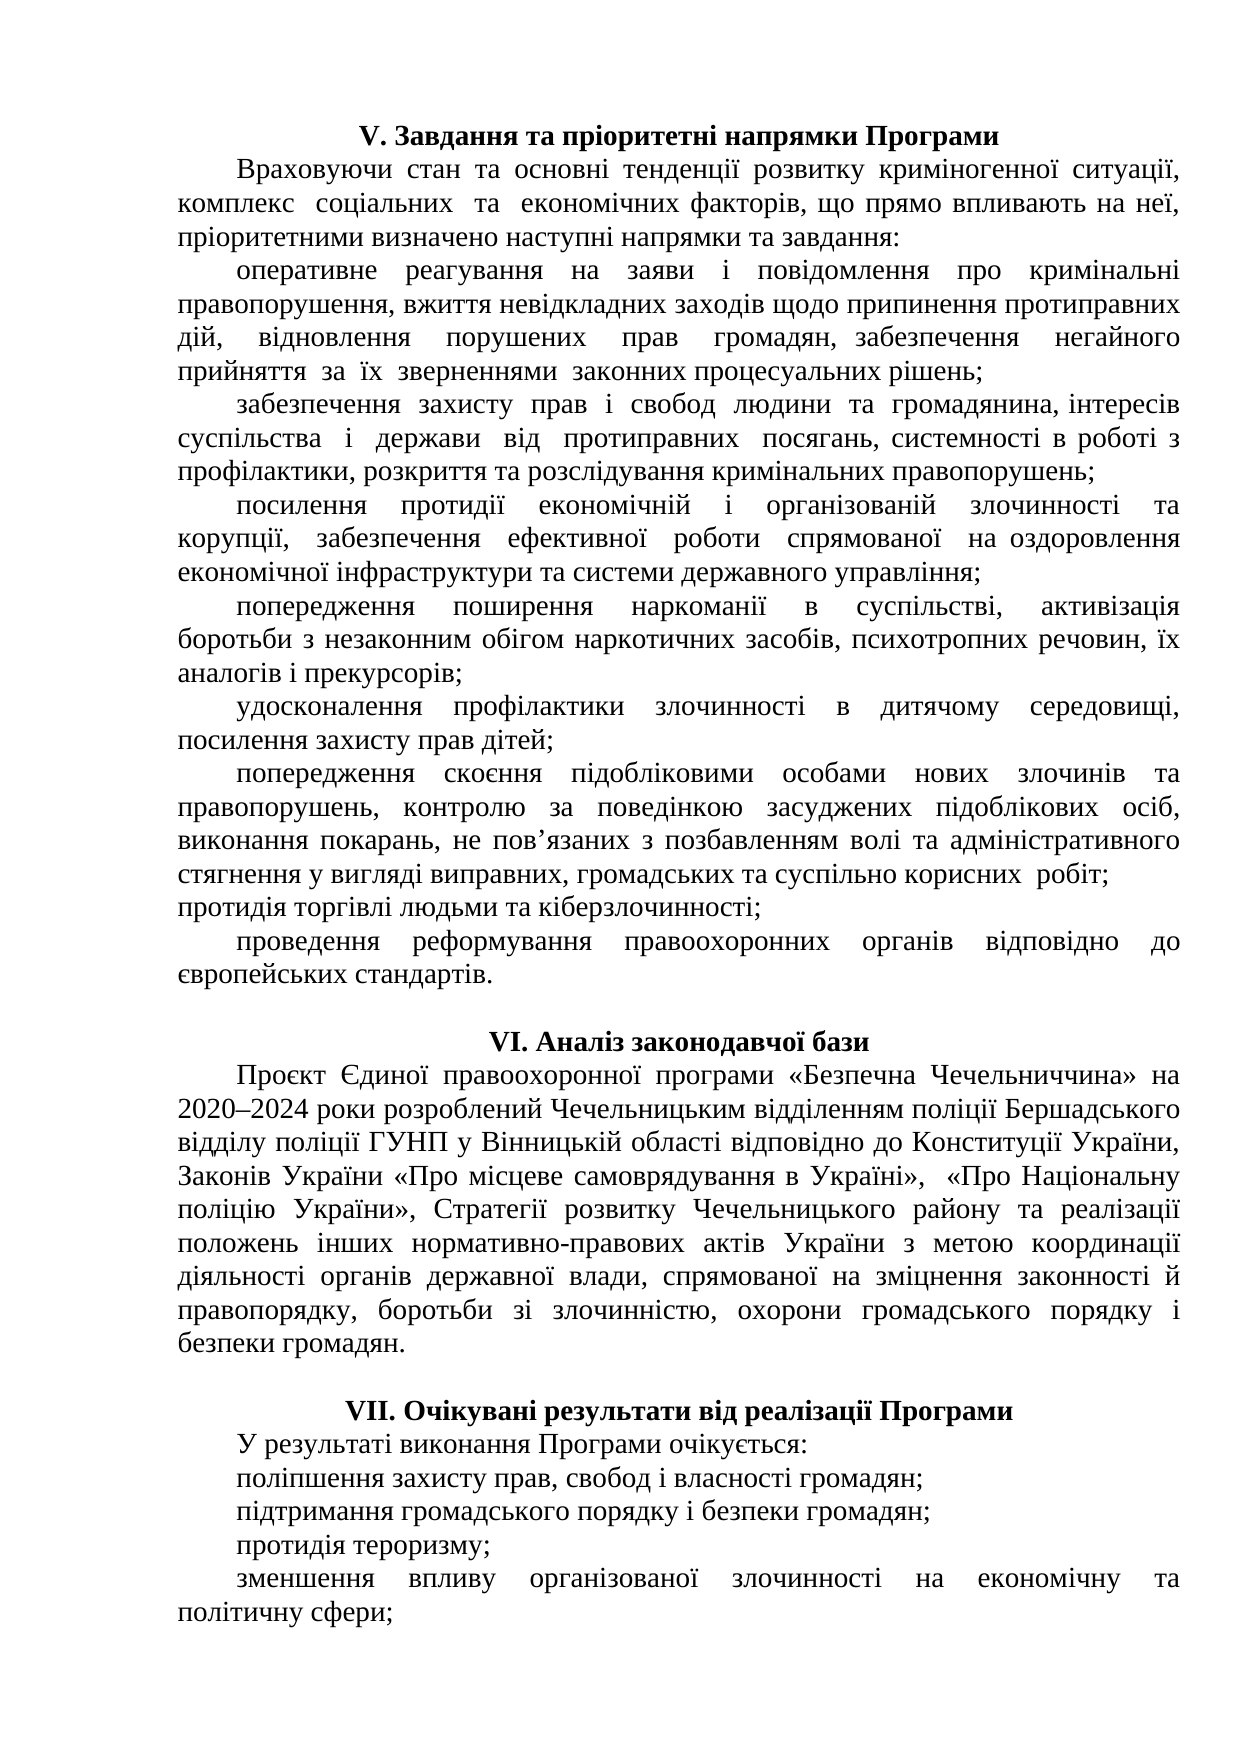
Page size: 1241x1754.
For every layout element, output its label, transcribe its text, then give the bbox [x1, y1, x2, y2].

text протидія торгівлі людьми та кіберзлочинності; [118, 889, 1181, 923]
text протидія тероризму; [177, 1527, 1181, 1560]
text поліпшення захисту прав, свобод і власності громадян; [177, 1460, 1181, 1493]
text зменшення впливу організованої злочинності на економічну та політичну сфери; [177, 1560, 1181, 1627]
text Враховуючи стан та основні тенденції розвитку криміногенної ситуації, комплекс соціальних та економічних факторів, що прямо впливають на неї, пріоритетними визначено наступні напрямки та завдання: [177, 152, 1181, 252]
text удосконалення профілактики злочинності в дитячому середовищі, посилення захисту прав дітей; [177, 688, 1181, 755]
text V. Завдання та пріоритетні напрямки Програми [177, 118, 1181, 152]
text забезпечення захисту прав і свобод людини та громадянина, інтересів суспільства і держави від протиправних посягань, системності в роботі з профілактики, розкриття та розслідування кримінальних правопорушень; [177, 386, 1181, 487]
text попередження поширення наркоманії в суспільстві, активізація боротьби з незаконним обігом наркотичних засобів, психотропних речовин, їх аналогів і прекурсорів; [177, 588, 1181, 688]
text проведення реформування правоохоронних органів відповідно до європейських стандартів. [177, 923, 1181, 990]
text оперативне реагування на заяви і повідомлення про кримінальні правопорушення, вжиття невідкладних заходів щодо припинення протиправних дій, відновлення порушених прав громадян, забезпечення негайного прийняття за їх зверненнями законних процесуальних рішень; [177, 252, 1181, 386]
text VІІ. Очікувані результати від реалізації Програми [177, 1393, 1181, 1426]
text попередження скоєння підобліковими особами нових злочинів та правопорушень, контролю за поведінкою засуджених підоблікових осіб, виконання покарань, не пов’язаних з позбавленням волі та адміністративного стягнення у вигляді виправних, громадських та суспільно корисних робіт; [177, 755, 1181, 889]
text підтримання громадського порядку і безпеки громадян; [177, 1493, 1181, 1527]
text У результаті виконання Програми очікується: [177, 1426, 1181, 1460]
text Проєкт Єдиної правоохоронної програми «Безпечна Чечельниччина» на 2020–2024 роки розроблений Чечельницьким відділенням поліції Бершадського відділу поліції ГУНП у Вінницькій області відповідно до Конституції України, Законів України «Про місцеве самоврядування в Україні», «Про Національну поліцію України», Стратегії розвитку Чечельницького району та реалізації положень інших нормативно-правових актів України з метою координації діяльності органів державної влади, спрямованої на зміцнення законності й правопорядку, боротьби зі злочинністю, охорони громадського порядку і безпеки громадян. [177, 1057, 1181, 1359]
text VІ. Аналіз законодавчої бази [177, 1024, 1181, 1057]
text посилення протидії економічній і організованій злочинності та корупції, забезпечення ефективної роботи спрямованої на оздоровлення економічної інфраструктури та системи державного управління; [177, 487, 1181, 588]
